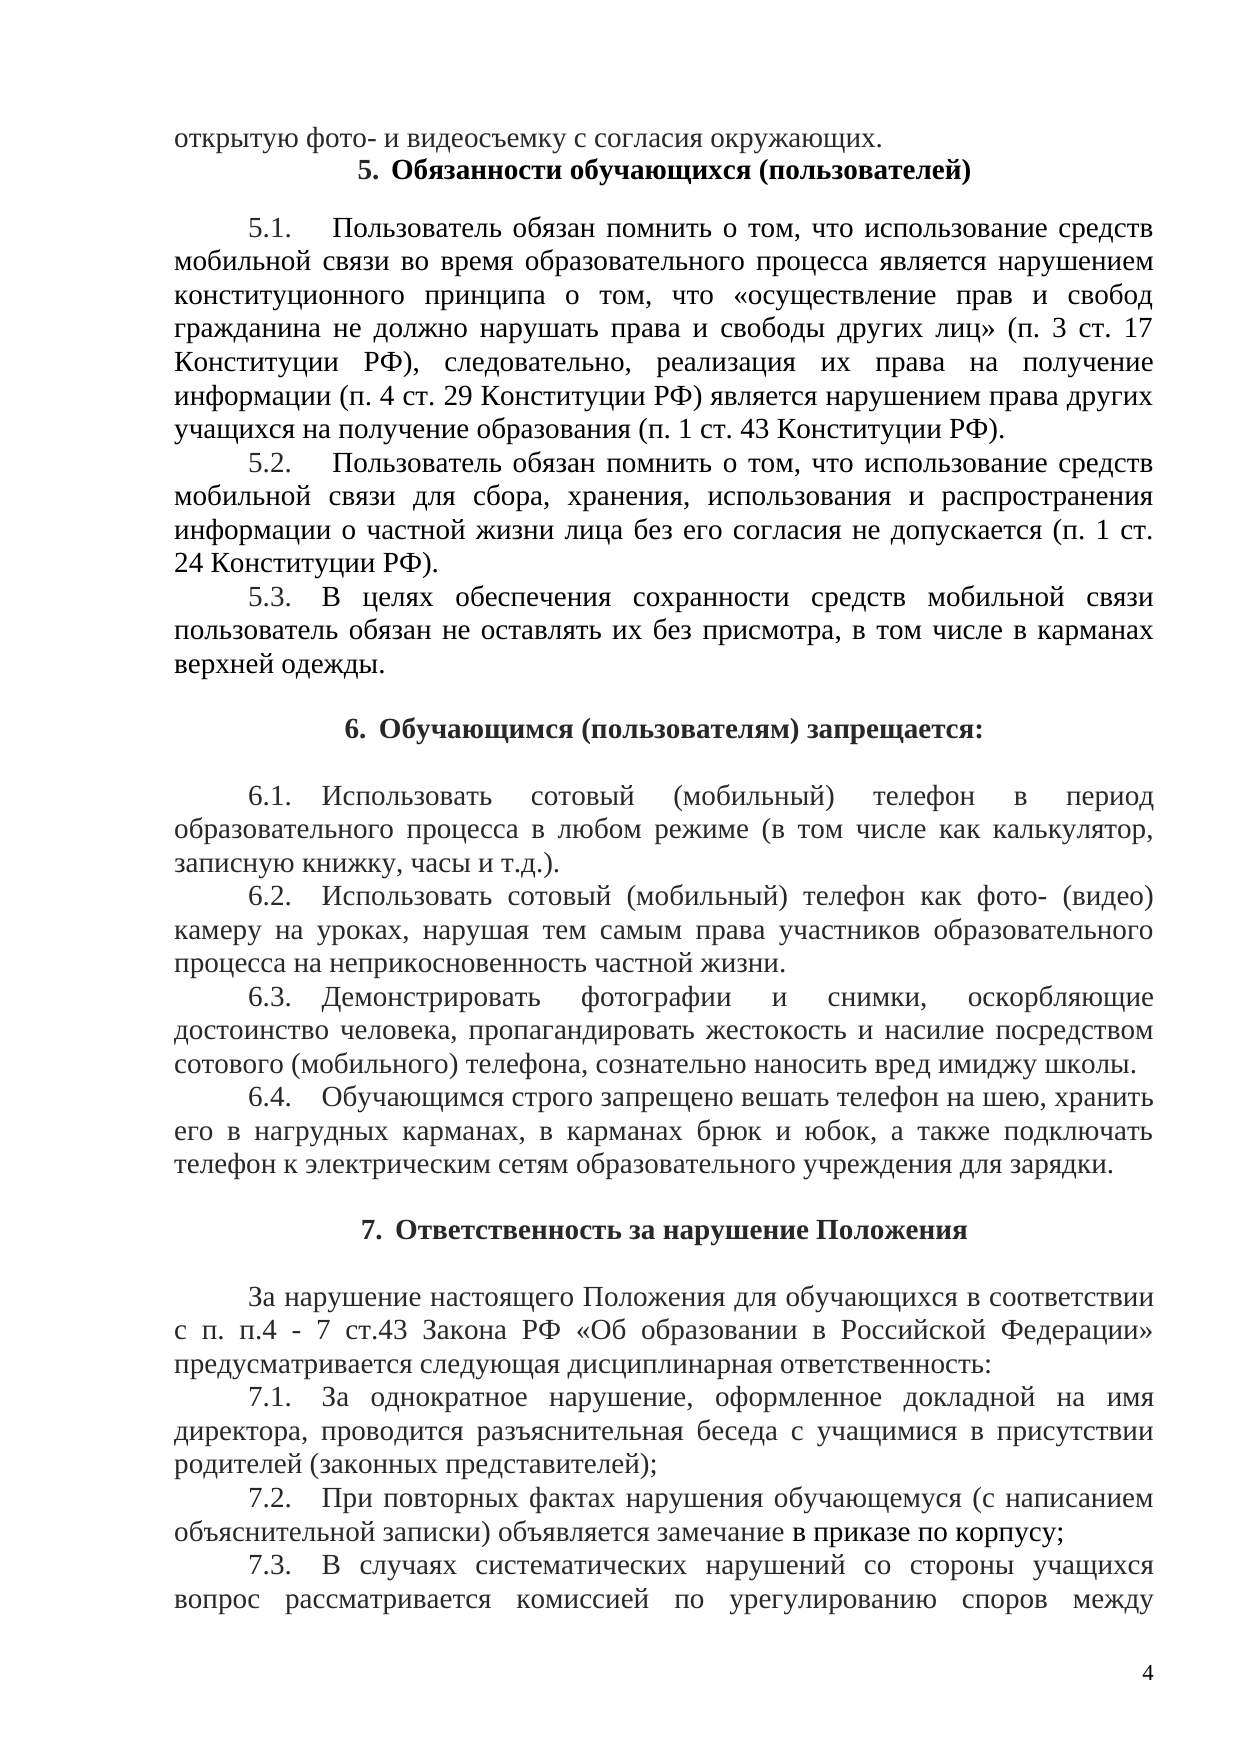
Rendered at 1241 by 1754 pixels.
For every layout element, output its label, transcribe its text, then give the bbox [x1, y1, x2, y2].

text За нарушение настоящего Положения для обучающихся в соответствии с п. п.4 - 7 ст.43 Закона РФ «Об образовании в Российской Федерации» предусматривается следующая дисциплинарная ответственность: [174, 1279, 1154, 1379]
list Демонстрировать фотографии и снимки, оскорбляющие достоинство человека, пропагандировать жестокость и насилие посредством сотового (мобильного) телефона, сознательно наносить вред имиджу школы. [174, 979, 1154, 1079]
subtitle Обязанности обучающихся (пользователей) [174, 153, 1154, 186]
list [174, 120, 1154, 153]
subtitle Ответственность за нарушение Положения [174, 1214, 1154, 1246]
list Обучающимся строго запрещено вешать телефон на шею, хранить его в нагрудных карманах, в карманах брюк и юбок, а также подключать телефон к электрическим сетям образовательного учреждения для зарядки. [174, 1079, 1154, 1180]
list За однократное нарушение, оформленное докладной на имя директора, проводится разъяснительная беседа с учащимися в присутствии родителей (законных представителей); [174, 1379, 1154, 1480]
list Использовать сотовый (мобильный) телефон в период образовательного процесса в любом режиме (в том числе как калькулятор, записную книжку, часы и т.д.). [174, 778, 1154, 878]
list В целях обеспечения сохранности средств мобильной связи пользователь обязан не оставлять их без присмотра, в том числе в карманах верхней одежды. [174, 579, 1154, 679]
list При повторных фактах нарушения обучающемуся (с написанием объяснительной записки) объявляется замечание в приказе по корпусу; [174, 1480, 1154, 1547]
subtitle Обучающимся (пользователям) запрещается: [174, 713, 1154, 745]
list Пользователь обязан помнить о том, что использование средств мобильной связи для сбора, хранения, использования и распространения информации о частной жизни лица без его согласия не допускается (п. 1 ст. 24 Конституции РФ). [174, 445, 1154, 579]
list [174, 1547, 1154, 1614]
list Использовать сотовый (мобильный) телефон как фото- (видео) камеру на уроках, нарушая тем самым права участников образовательного процесса на неприкосновенность частной жизни. [174, 878, 1154, 979]
list Пользователь обязан помнить о том, что использование средств мобильной связи во время образовательного процесса является нарушением конституционного принципа о том, что «осуществление прав и свобод гражданина не должно нарушать права и свободы других лиц» (п. 3 ст. 17 Конституции РФ), следовательно, реализация их права на получение информации (п. 4 ст. 29 Конституции РФ) является нарушением права других учащихся на получение образования (п. 1 ст. 43 Конституции РФ). [174, 210, 1154, 445]
